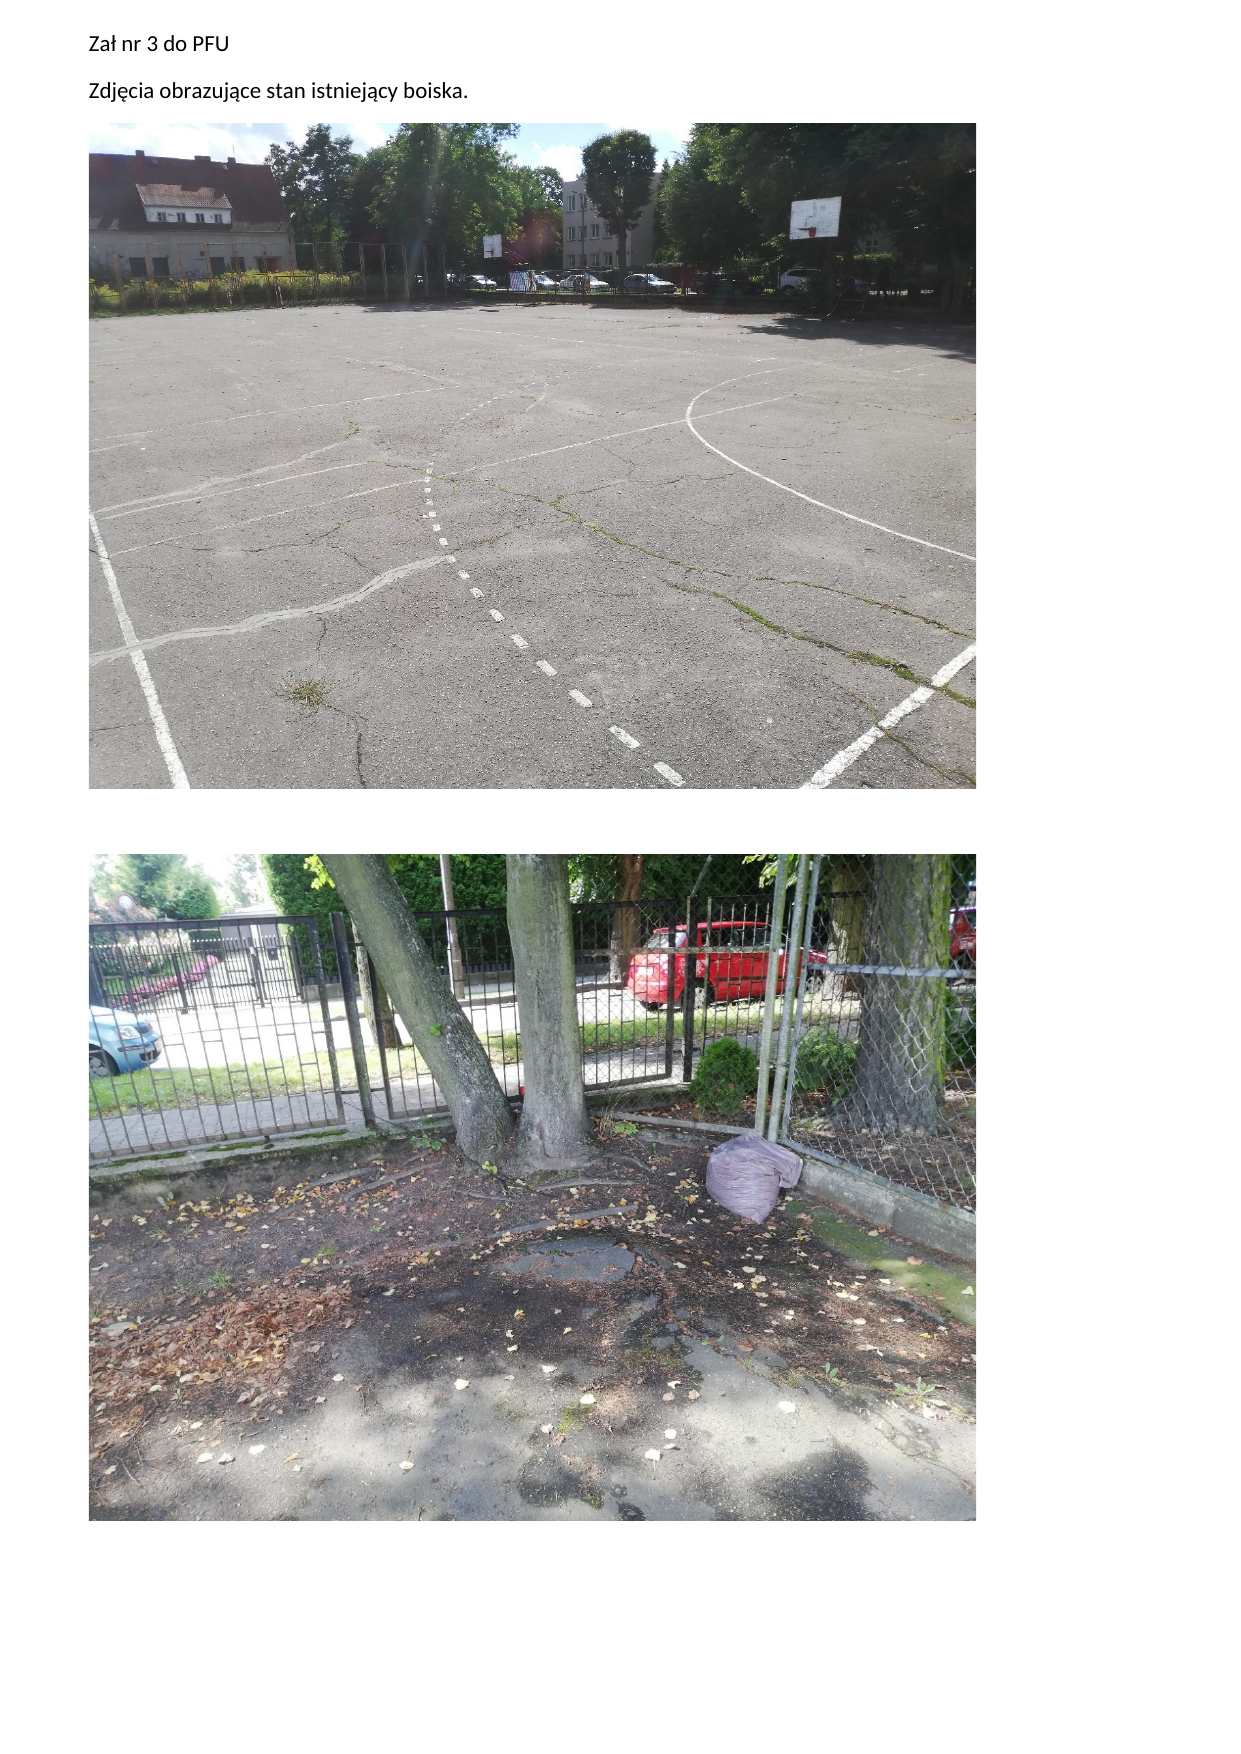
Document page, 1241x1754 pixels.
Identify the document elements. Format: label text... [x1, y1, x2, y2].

picture [88, 123, 977, 789]
text Zdjęcia obrazujące stan istniejący boiska. [89, 76, 1211, 104]
text Zał nr 3 do PFU [89, 29, 1211, 58]
picture [88, 854, 977, 1521]
